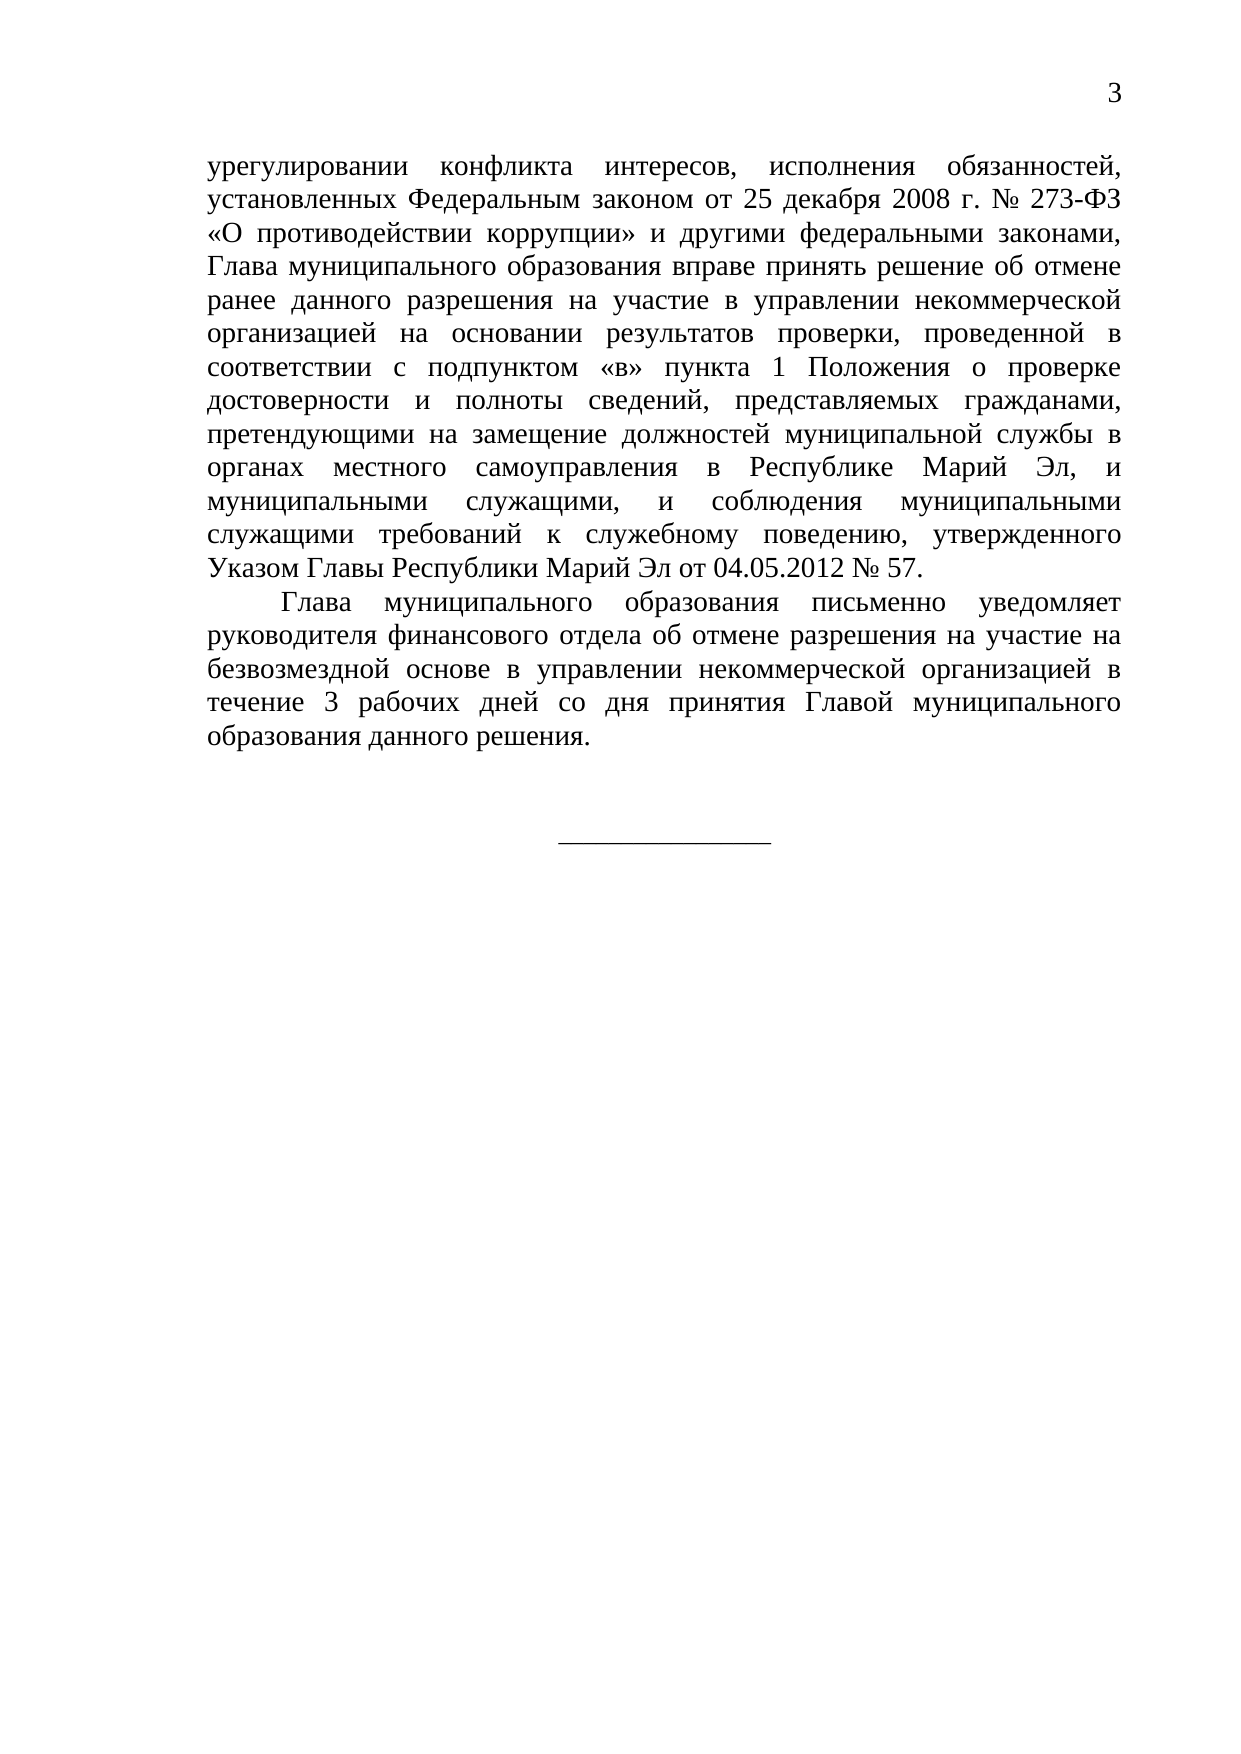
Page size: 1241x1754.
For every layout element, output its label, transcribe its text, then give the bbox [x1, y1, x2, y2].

text _________________ [207, 818, 1122, 847]
text Глава муниципального образования письменно уведомляет руководителя финансового отдела об отмене разрешения на участие на безвозмездной основе в управлении некоммерческой организацией в течение 3 рабочих дней со дня принятия Главой муниципального образования данного решения. [207, 584, 1122, 751]
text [207, 148, 1122, 584]
